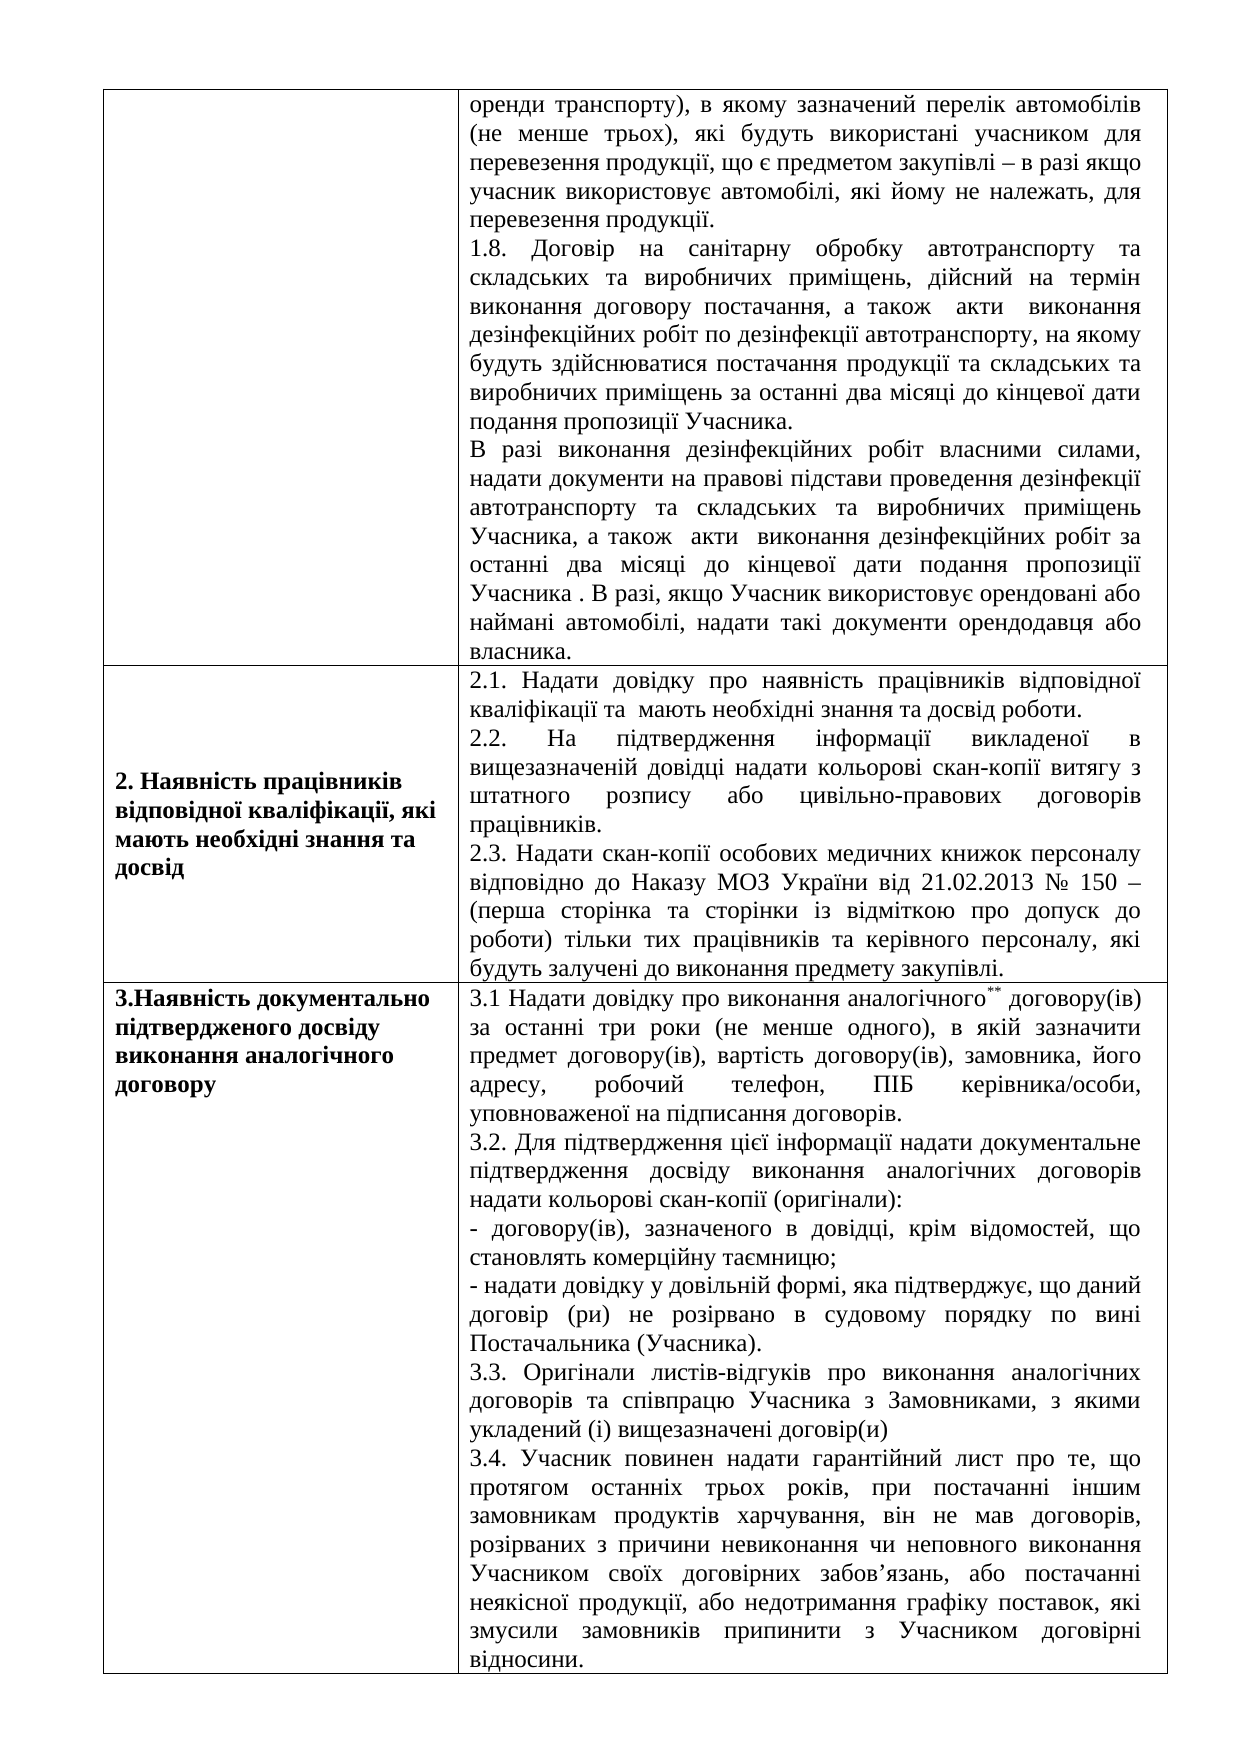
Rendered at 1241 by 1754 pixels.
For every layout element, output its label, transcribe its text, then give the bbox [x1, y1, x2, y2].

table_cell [459, 90, 1167, 664]
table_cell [459, 983, 1167, 1673]
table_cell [104, 90, 458, 664]
table_cell 2. Наявність працівників відповідної кваліфікації, які мають необхідні знання та досвід [104, 666, 458, 982]
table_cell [104, 983, 458, 1673]
table_cell 2.1. Надати довідку про наявність працівників відповідної кваліфікації та мають необхідні знання та досвід роботи. 2.2. На підтвердження інформації викладеної в вищезазначеній довідці надати кольорові скан-копії витягу з штатного розпису або цивільно-правових договорів працівників. 2.3. Надати скан-копії особових медичних книжок персоналу відповідно до Наказу МОЗ України від 21.02.2013 № 150 – (перша сторінка та сторінки із відміткою про допуск до роботи) тільки тих працівників та керівного персоналу, які будуть залучені до виконання предмету закупівлі. [459, 666, 1167, 982]
